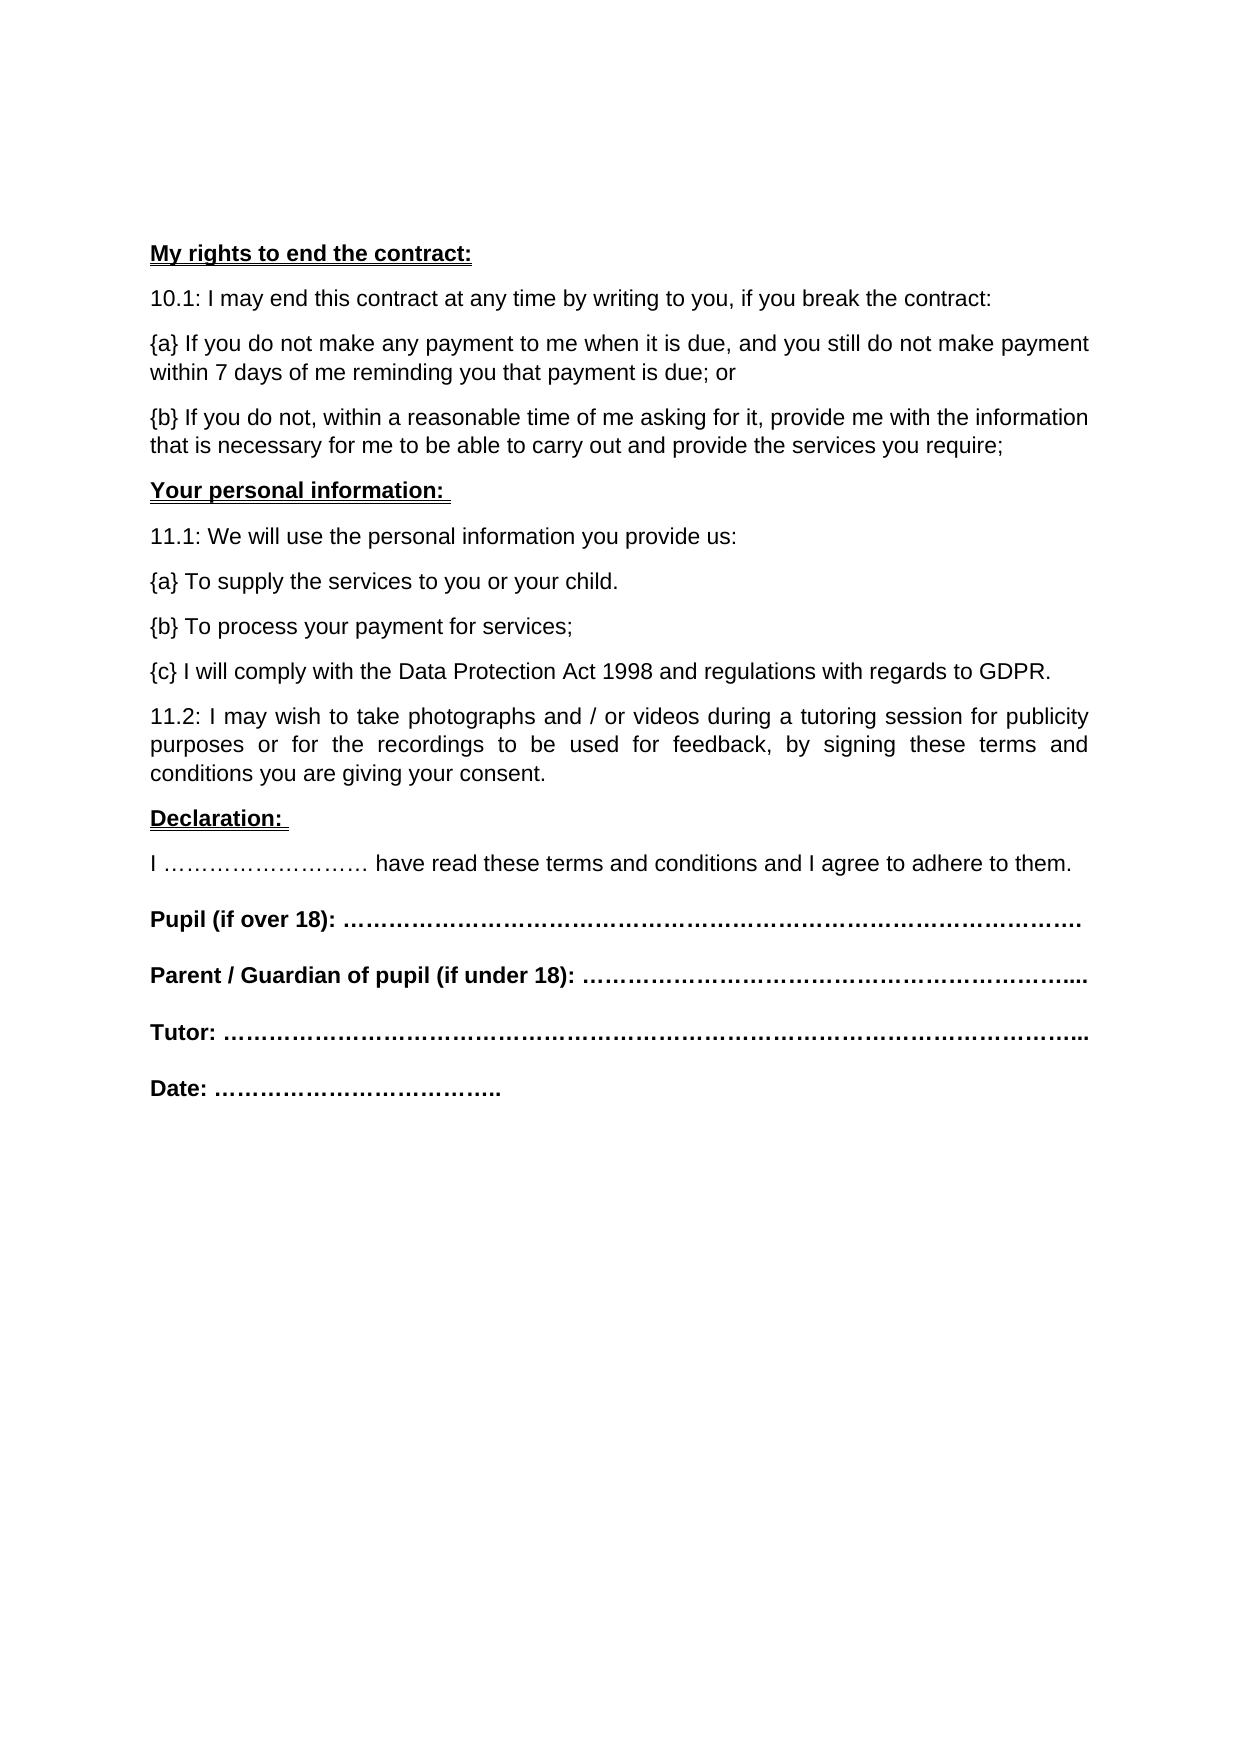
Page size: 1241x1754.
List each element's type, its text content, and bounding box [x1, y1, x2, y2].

text {a} If you do not make any payment to me when it is due, and you still do not make payment within 7 days of me reminding you that payment is due; or [150, 330, 1090, 385]
text Date: ……………………………….. [150, 1075, 1090, 1101]
text Your personal information: [150, 477, 1090, 504]
text Pupil (if over 18): ……………………………………………………………………………………. [150, 906, 1090, 933]
text {a} To supply the services to you or your child. [150, 568, 1090, 594]
text Tutor: …………………………………………………………………………………………………... [150, 1018, 1090, 1045]
text Declaration: [150, 805, 1090, 831]
text {b} If you do not, within a reasonable time of me asking for it, provide me with the information that is necessary for me to be able to carry out and provide the services you require; [150, 404, 1090, 459]
text {c} I will comply with the Data Protection Act 1998 and regulations with regards to GDPR. [150, 658, 1090, 684]
text I ……………………… have read these terms and conditions and I agree to adhere to them. [150, 850, 1090, 876]
text {b} To process your payment for services; [150, 613, 1090, 639]
text My rights to end the contract: [150, 240, 1090, 267]
text 11.2: I may wish to take photographs and / or videos during a tutoring session for publicity purposes or for the recordings to be used for feedback, by signing these terms and conditions you are giving your consent. [150, 703, 1090, 786]
text 11.1: We will use the personal information you provide us: [150, 523, 1090, 549]
text Parent / Guardian of pupil (if under 18): ……………………………………………………….... [150, 962, 1090, 989]
text 10.1: I may end this contract at any time by writing to you, if you break the contract: [150, 285, 1090, 312]
